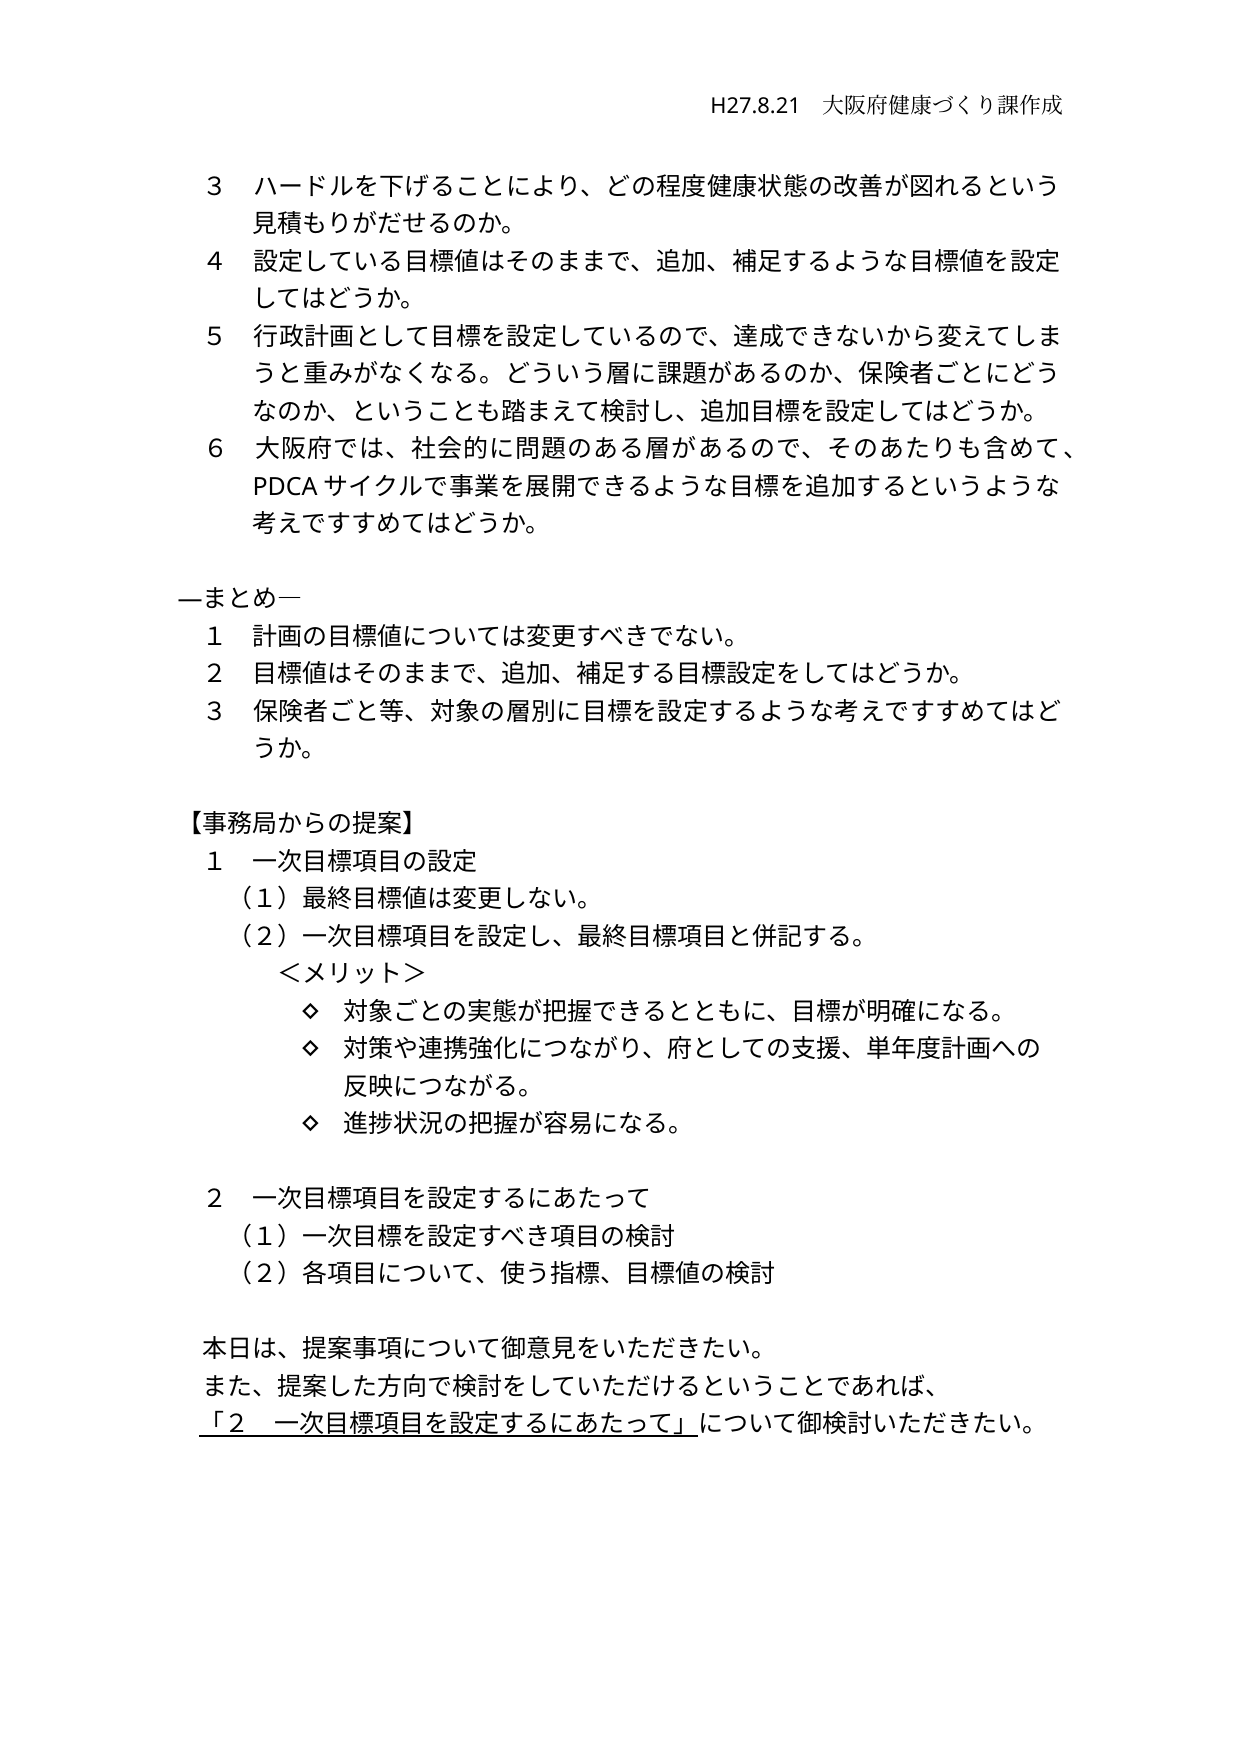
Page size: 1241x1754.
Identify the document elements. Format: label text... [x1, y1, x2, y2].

text ３ 保険者ごと等、対象の層別に目標を設定するような考えですすめてはどうか。 [177, 691, 1063, 766]
text ―まとめ― [177, 578, 1063, 616]
text （１）一次目標を設定すべき項目の検討 [177, 1216, 1063, 1253]
text （２）各項目について、使う指標、目標値の検討 [177, 1253, 1063, 1291]
list 対策や連携強化につながり、府としての支援、単年度計画への反映につながる。 [299, 1028, 1063, 1103]
text ６ 大阪府では、社会的に問題のある層があるので、そのあたりも含めて、PDCAサイクルで事業を展開できるような目標を追加するというような考えですすめてはどうか。 [177, 428, 1063, 541]
text ＜メリット＞ [177, 953, 1063, 991]
text ３ ハードルを下げることにより、どの程度健康状態の改善が図れるという見積もりがだせるのか。 [177, 166, 1063, 241]
text また、提案した方向で検討をしていただけるということであれば、 [177, 1366, 1063, 1403]
text 本日は、提案事項について御意見をいただきたい。 [177, 1328, 1063, 1366]
text （２）一次目標項目を設定し、最終目標項目と併記する。 [177, 916, 1063, 953]
text ２ 一次目標項目を設定するにあたって [177, 1178, 1063, 1216]
text １ 計画の目標値については変更すべきでない。 [177, 616, 1063, 653]
text ２ 目標値はそのままで、追加、補足する目標設定をしてはどうか。 [177, 653, 1063, 691]
text ５ 行政計画として目標を設定しているので、達成できないから変えてしまうと重みがなくなる。どういう層に課題があるのか、保険者ごとにどうなのか、ということも踏まえて検討し、追加目標を設定してはどうか。 [177, 316, 1063, 428]
text ４ 設定している目標値はそのままで、追加、補足するような目標値を設定してはどうか。 [177, 241, 1063, 316]
text （１）最終目標値は変更しない。 [177, 878, 1063, 916]
text １ 一次目標項目の設定 [177, 841, 1063, 878]
text 「２ 一次目標項目を設定するにあたって」について御検討いただきたい。 [199, 1403, 1063, 1441]
list 対象ごとの実態が把握できるとともに、目標が明確になる。 [299, 991, 1063, 1028]
list 進捗状況の把握が容易になる。 [299, 1103, 1063, 1141]
text 【事務局からの提案】 [177, 803, 1063, 841]
